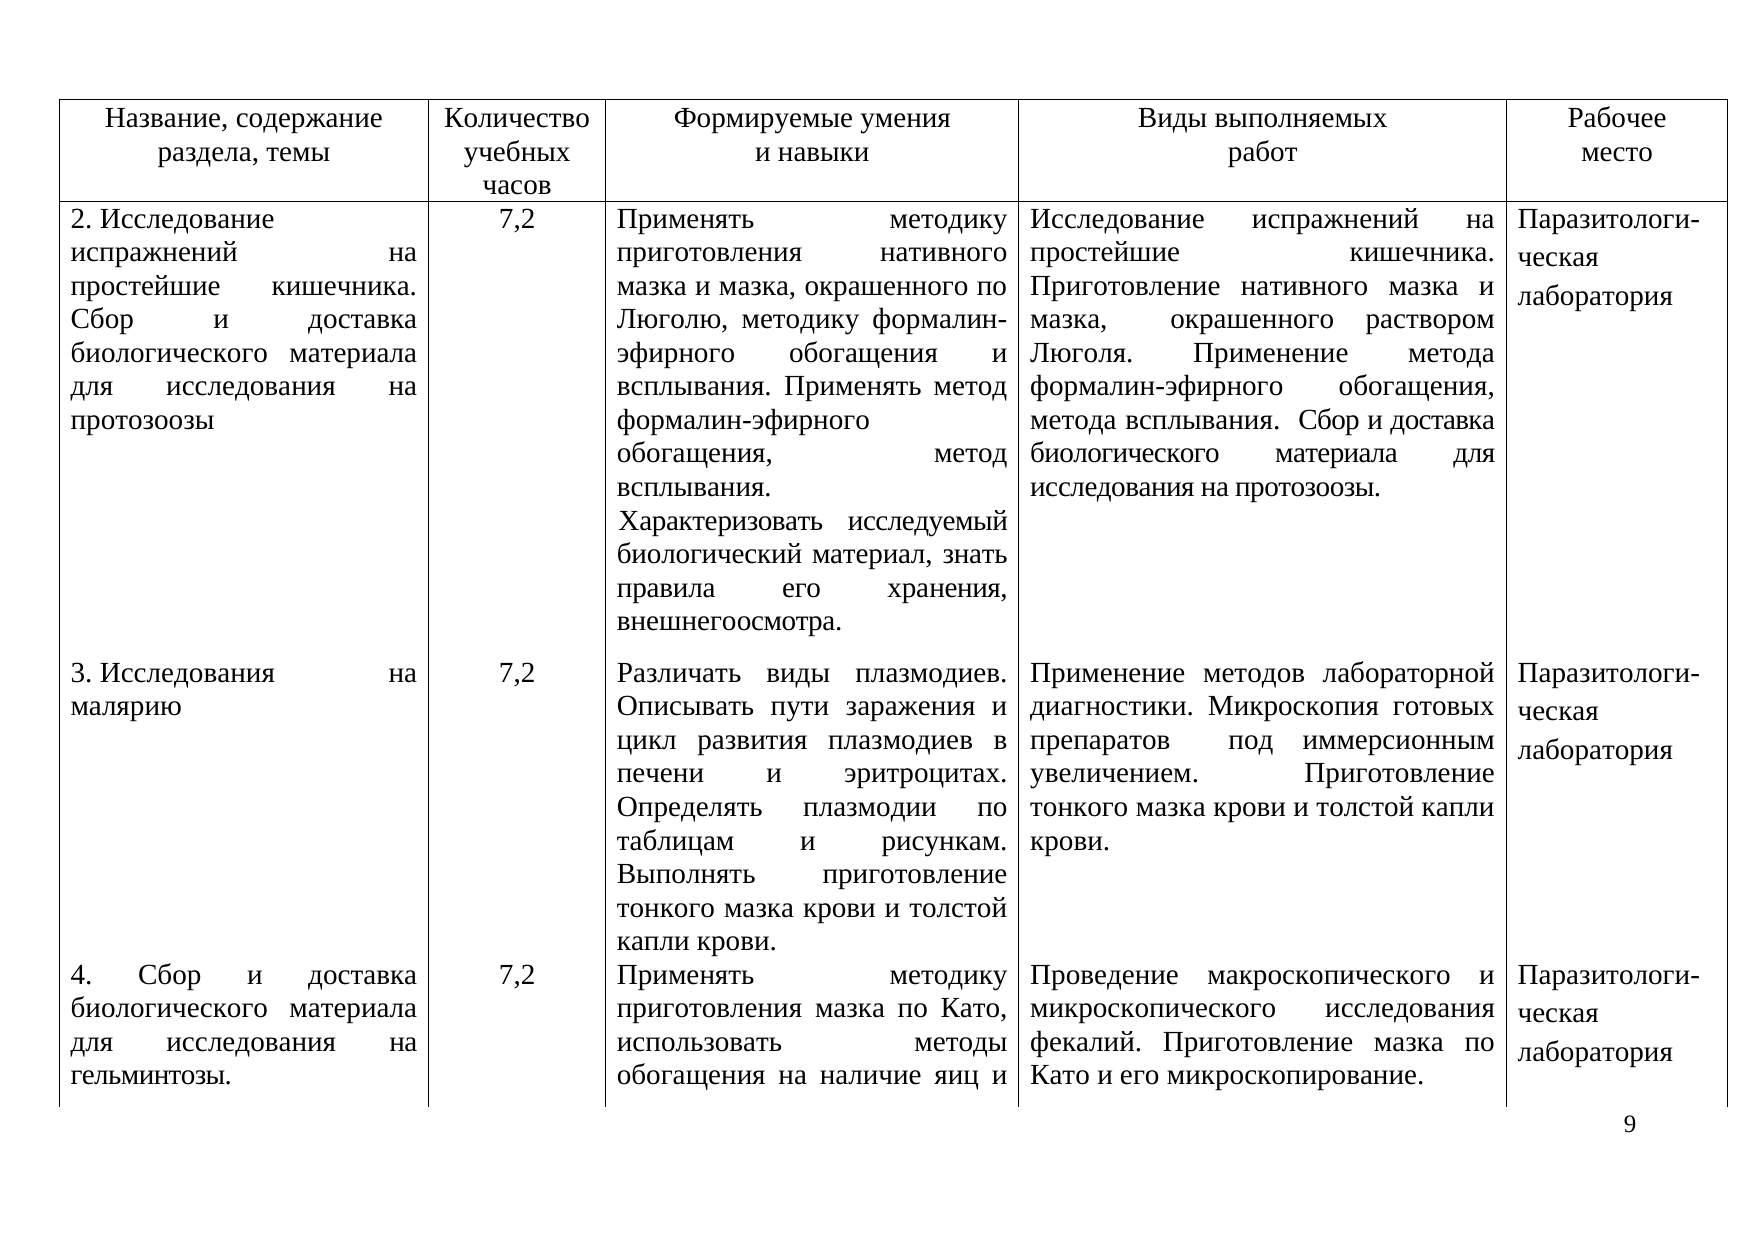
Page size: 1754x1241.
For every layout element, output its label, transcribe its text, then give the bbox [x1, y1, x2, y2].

table_cell Применять методику приготовления нативного мазка и мазка, окрашенного по Люголю, методику формалин-эфирного обогащения и всплывания. Применять метод формалин-эфирного обогащения, метод всплывания. Характеризовать исследуемый биологический материал, знать правила его хранения, внешнегоосмотра. [606, 202, 1018, 655]
table_cell Паразитологи-ческая лаборатория [1507, 957, 1727, 1107]
table_cell Паразитологи-ческая лаборатория [1507, 202, 1727, 655]
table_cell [1019, 957, 1506, 1107]
table_header Название, содержание раздела, темы [60, 100, 428, 201]
table_cell Паразитологи-ческая лаборатория [1507, 655, 1727, 957]
table_header Виды выполняемых работ [1019, 100, 1506, 201]
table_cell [60, 957, 428, 1107]
table_cell 7,2 [429, 957, 605, 1107]
table_cell Исследование испражнений на простейшие кишечника. Приготовление нативного мазка и мазка, окрашенного раствором Люголя. Применение метода формалин-эфирного обогащения, метода всплывания. Сбор и доставка биологического материала для исследования на протозоозы. [1019, 202, 1506, 655]
table_cell 7,2 [429, 655, 605, 957]
table_cell Применение методов лабораторной диагностики. Микроскопия готовых препаратов под иммерсионным увеличением. Приготовление тонкого мазка крови и толстой капли крови. [1019, 655, 1506, 957]
table_header Рабочее место [1507, 100, 1727, 201]
table_header Формируемые умения и навыки [606, 100, 1018, 201]
table_cell 3. Исследования на малярию [60, 655, 428, 957]
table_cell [606, 957, 1018, 1107]
table_cell Различать виды плазмодиев. Описывать пути заражения и цикл развития плазмодиев в печени и эритроцитах. Определять плазмодии по таблицам и рисункам. Выполнять приготовление тонкого мазка крови и толстой капли крови. [606, 655, 1018, 957]
table_header Количество учебных часов [429, 100, 605, 201]
table_cell 7,2 [429, 202, 605, 655]
table_cell 2. Исследование испражнений на простейшие кишечника. Сбор и доставка биологического материала для исследования на протозоозы [60, 202, 428, 655]
